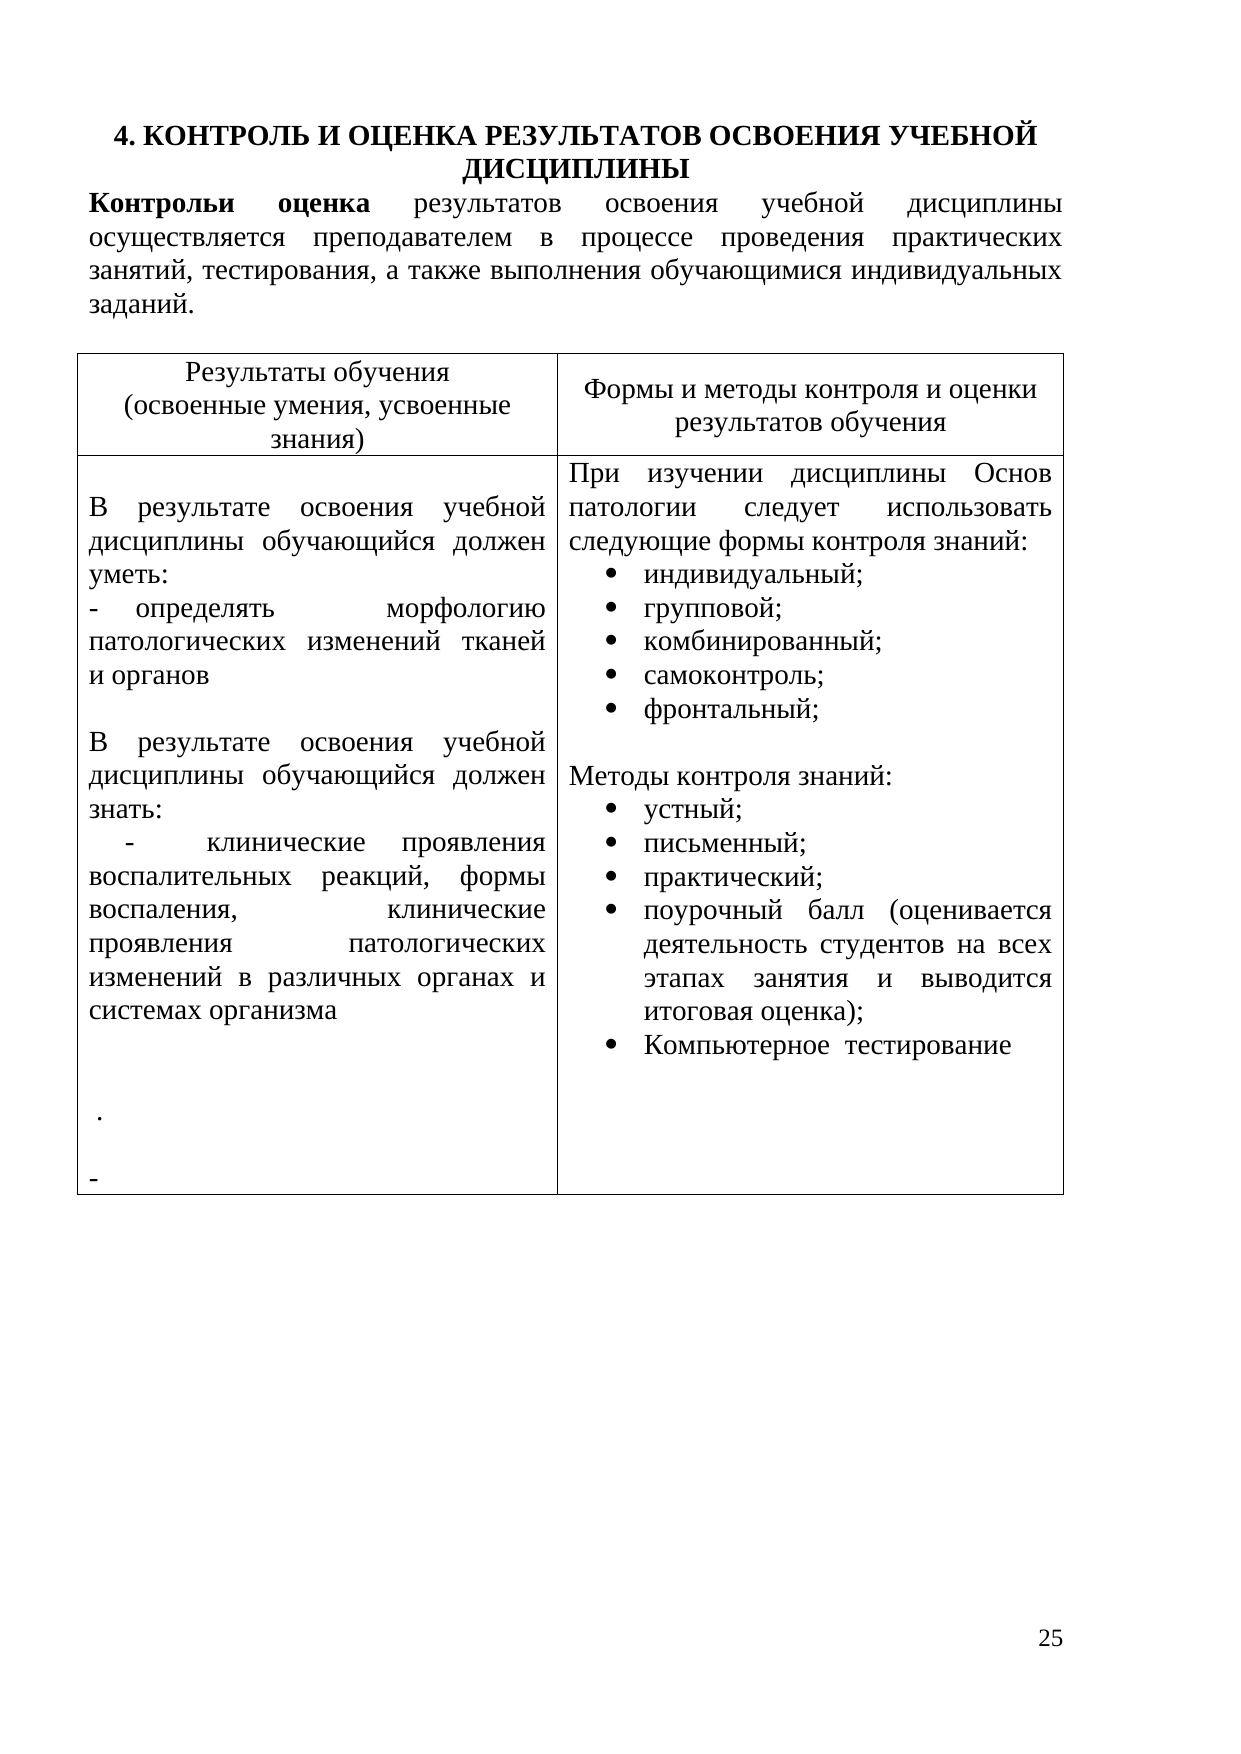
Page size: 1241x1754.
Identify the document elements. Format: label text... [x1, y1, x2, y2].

table_header Формы и методы контроля и оценки результатов обучения [558, 354, 1063, 454]
subtitle 4. Контроль и оценка результатов освоения УЧЕБНОЙ Дисциплины [88, 118, 1063, 185]
table_cell При изучении дисциплины Основ патологии следует использовать следующие формы контроля знаний: индивидуальный; групповой; комбинированный; самоконтроль; фронтальный; Методы контроля знаний: устный; письменный; практический; поурочный балл (оценивается деятельность студентов на всех этапах занятия и выводится итоговая оценка); Компьютерное тестирование [558, 456, 1063, 1193]
table_cell В результате освоения учебной дисциплины обучающийся должен уметь: - определять морфологию патологических изменений тканей и органов В результате освоения учебной дисциплины обучающийся должен знать: - клинические проявления воспалительных реакций, формы воспаления, клинические проявления патологических изменений в различных органах и системах организма . [78, 456, 557, 1193]
table_header Результаты обучения (освоенные умения, усвоенные знания) [78, 354, 557, 454]
subtitle Контрольи оценка результатов освоения учебной дисциплины осуществляется преподавателем в процессе проведения практических занятий, тестирования, а также выполнения обучающимися индивидуальных заданий. [88, 185, 1063, 319]
